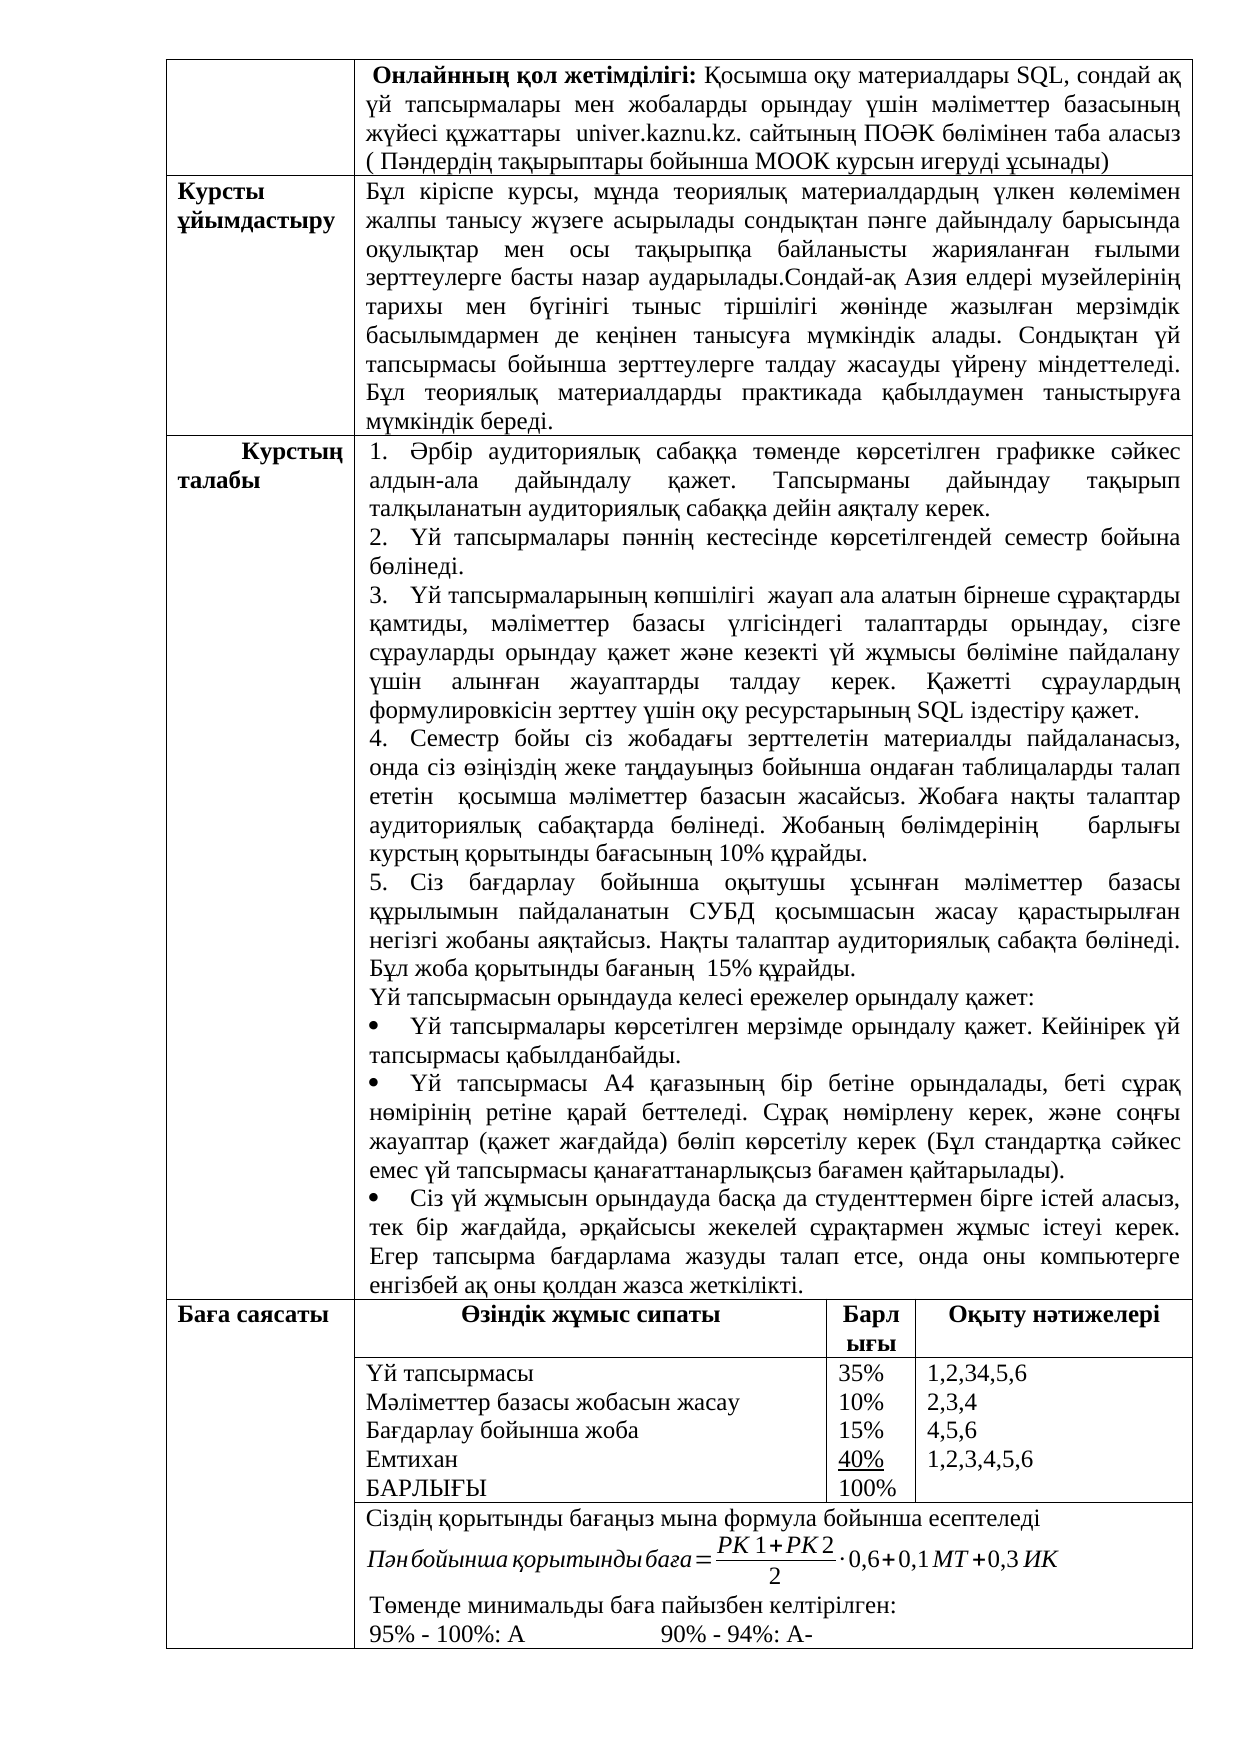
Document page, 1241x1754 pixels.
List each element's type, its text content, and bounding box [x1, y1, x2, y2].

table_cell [167, 60, 354, 175]
table_cell Барлығы [827, 1300, 915, 1357]
table_cell Үй тапсырмасы Мәліметтер базасы жобасын жасау Бағдарлау бойынша жоба Емтихан БАРЛЫҒЫ [355, 1358, 826, 1502]
table_cell Оқыту нәтижелері [916, 1300, 1192, 1357]
table_cell 1,2,34,5,6 2,3,4 4,5,6 1,2,3,4,5,6 [916, 1358, 1192, 1502]
table_cell Өзіндік жұмыс сипаты [355, 1300, 826, 1357]
table_cell 35% 10% 15% 40% 100% [827, 1358, 915, 1502]
table_cell Әрбір аудиториялық сабаққа төменде көрсетілген графикке сәйкес алдын-ала дайындалу қажет. Тапсырманы дайындау тақырып талқыланатын аудиториялық сабаққа дейін аяқталу керек. Үй тапсырмалары пәннің кестесінде көрсетілгендей семестр бойына бөлінеді. Үй тапсырмаларының көпшілігі жауап ала алатын бірнеше сұрақтарды қамтиды, мәліметтер базасы үлгісіндегі талаптарды орындау, сізге сұрауларды орындау қажет және кезекті үй жұмысы бөліміне пайдалану үшін алынған жауаптарды талдау керек. Қажетті сұраулардың формулировкісін зерттеу үшін оқу ресурстарының SQL іздестіру қажет. Семестр бойы сіз жобадағы зерттелетін материалды пайдаланасыз, онда сіз өзіңіздің жеке таңдауыңыз бойынша ондаған таблицаларды талап ететін қосымша мәліметтер базасын жасайсыз. Жобаға нақты талаптар аудиториялық сабақтарда бөлінеді. Жобаның бөлімдерінің барлығы курстың қорытынды бағасының 10% құрайды. Сіз бағдарлау бойынша оқытушы ұсынған мәліметтер базасы құрылымын пайдаланатын СУБД қосымшасын жасау қарастырылған негізгі жобаны аяқтайсыз. Нақты талаптар аудиториялық сабақта бөлінеді. Бұл жоба қорытынды бағаның 15% құрайды. Үй тапсырмасын орындауда келесі ережелер орындалу қажет: Үй тапсырмалары көрсетілген мерзімде орындалу қажет. Кейінірек үй тапсырмасы қабылданбайды. Үй тапсырмасы А4 қағазының бір бетіне орындалады, беті сұрақ нөмірінің ретіне қарай беттеледі. Сұрақ нөмірлену керек, және соңғы жауаптар (қажет жағдайда) бөліп көрсетілу керек (Бұл стандартқа сәйкес емес үй тапсырмасы қанағаттанарлықсыз бағамен қайтарылады). Сіз үй жұмысын орындауда басқа да студенттермен бірге істей аласыз, тек бір жағдайда, әрқайсысы жекелей сұрақтармен жұмыс істеуі керек. Егер тапсырма бағдарлама жазуды талап етсе, онда оны компьютерге енгізбей ақ оны қолдан жазса жеткілікті. [355, 436, 1192, 1298]
table_cell Баға саясаты [167, 1300, 354, 1648]
table_cell Курстың талабы [167, 436, 354, 1298]
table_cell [355, 1503, 1192, 1648]
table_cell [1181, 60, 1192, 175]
table_cell Курсты ұйымдастыру [167, 176, 354, 435]
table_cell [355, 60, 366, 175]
table_cell Бұл кіріспе курсы, мұнда теориялық материалдардың үлкен көлемімен жалпы танысу жүзеге асырылады сондықтан пәнге дайындалу барысында оқулықтар мен осы тақырыпқа байланысты жарияланған ғылыми зерттеулерге басты назар аударылады.Сондай-ақ Азия елдері музейлерінің тарихы мен бүгінігі тыныс тіршілігі жөнінде жазылған мерзімдік басылымдармен де кеңінен танысуға мүмкіндік алады. Сондықтан үй тапсырмасы бойынша зерттеулерге талдау жасауды үйрену міндеттеледі. Бұл теориялық материалдарды практикада қабылдаумен таныстыруға мүмкіндік береді. [355, 176, 1192, 435]
